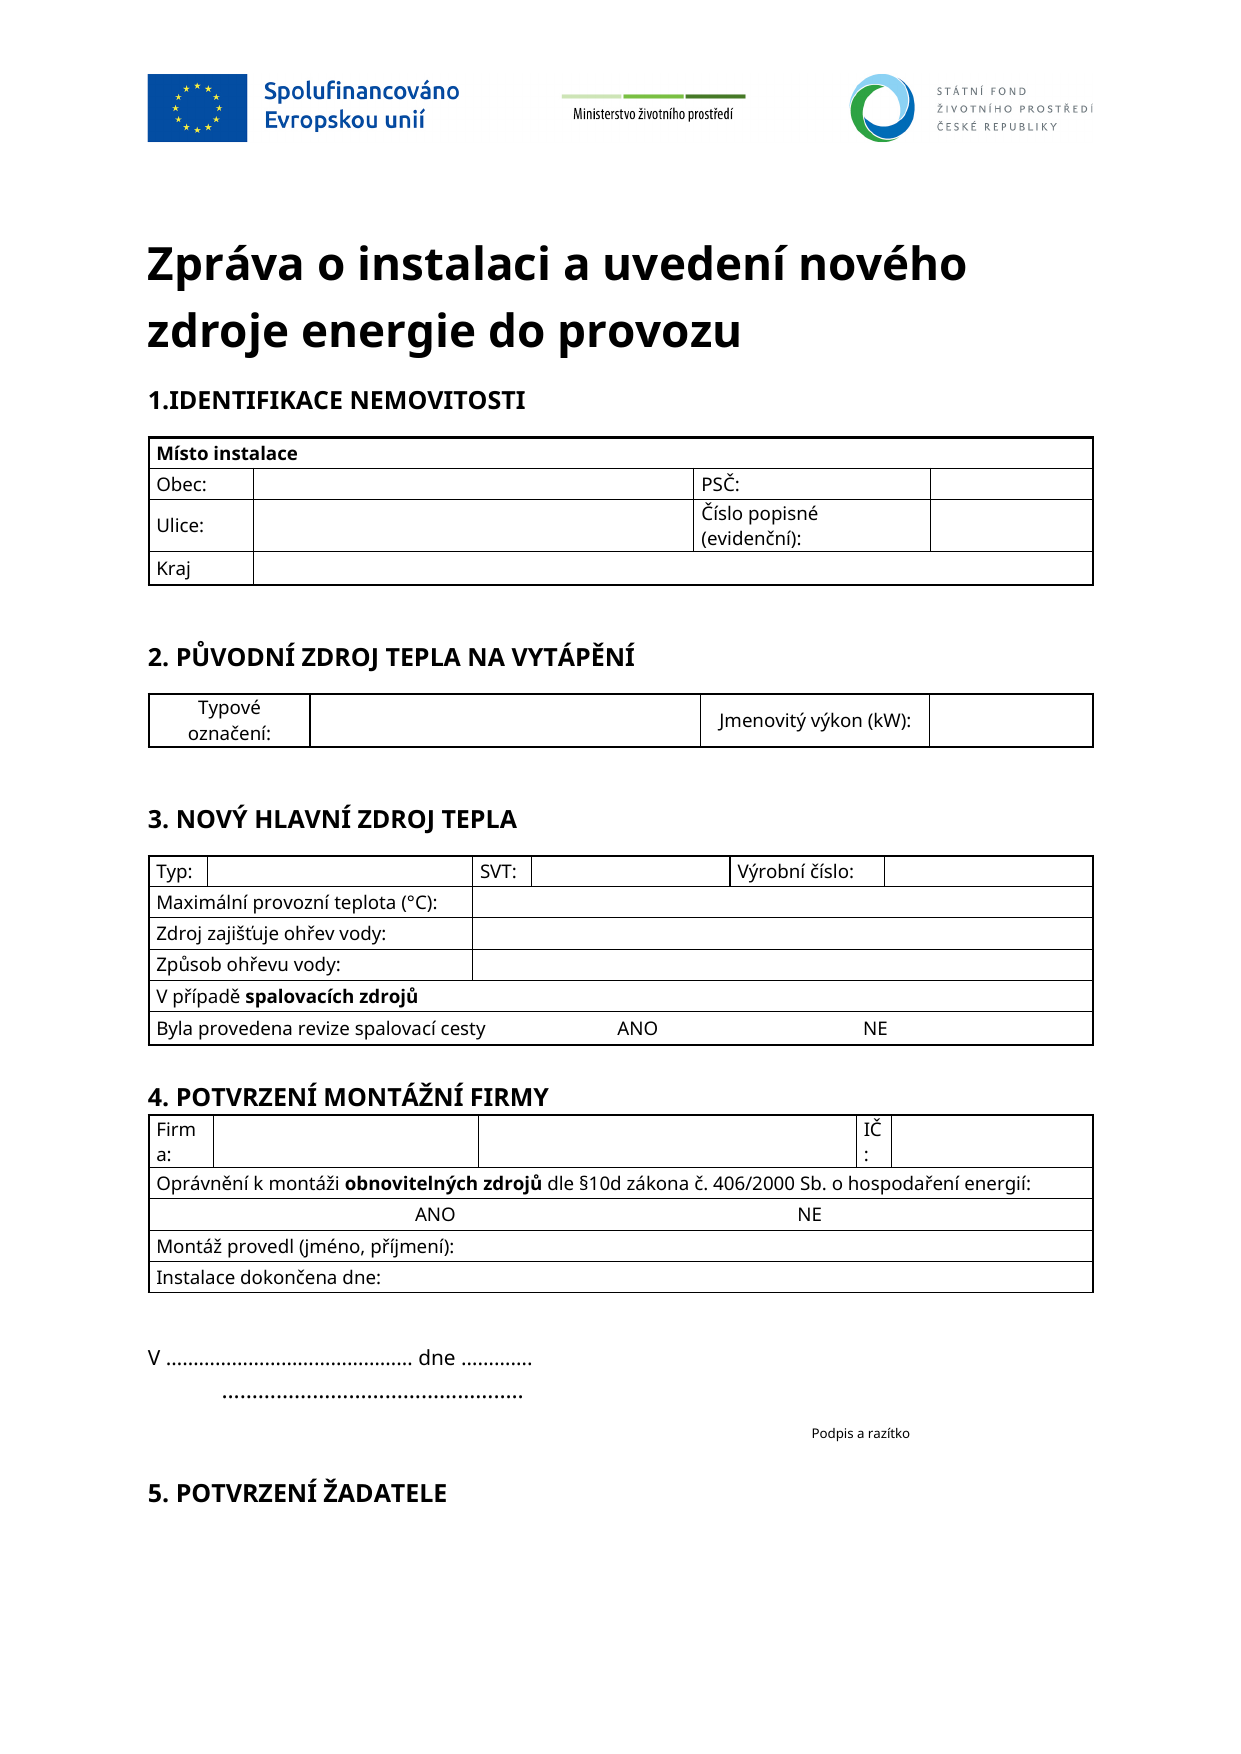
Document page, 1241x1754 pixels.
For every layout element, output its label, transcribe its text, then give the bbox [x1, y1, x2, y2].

table_header [885, 857, 1092, 886]
table_cell V případě spalovacích zdrojů [150, 981, 1092, 1011]
table_cell Obec: [150, 469, 253, 499]
table_header IČ: [857, 1116, 891, 1167]
table_header Firma: [150, 1116, 213, 1167]
table_header Místo instalace [150, 439, 1092, 467]
table_cell [254, 469, 693, 499]
table_cell Maximální provozní teplota (°C): [150, 887, 472, 917]
table_cell [473, 887, 1092, 917]
table_header SVT: [473, 857, 531, 886]
table_header [214, 1116, 478, 1167]
table_header [311, 695, 700, 746]
table_cell ANO NE [150, 1199, 1092, 1229]
table_cell Kraj [150, 552, 253, 584]
table_cell PSČ: [694, 469, 930, 499]
table_header Typ: [150, 857, 207, 886]
text Zpráva o instalaci a uvedení nového zdroje energie do provozu [148, 232, 1093, 361]
table_header Výrobní číslo: [731, 857, 884, 886]
table_header [532, 857, 729, 886]
text 3. NOVÝ HLAVNÍ ZDROJ TEPLA [148, 801, 1093, 835]
table_cell Ulice: [150, 500, 253, 551]
table_cell Instalace dokončena dne: [150, 1262, 1092, 1292]
table_cell [254, 552, 1092, 584]
table_cell [254, 500, 693, 551]
table_cell Zdroj zajišťuje ohřev vody: [150, 918, 472, 948]
text V ……………………………………… dne …………. ………………………………………….. [148, 1343, 1093, 1406]
table_cell Montáž provedl (jméno, příjmení): [150, 1231, 1092, 1261]
table_header [930, 695, 1092, 746]
table_cell [931, 469, 1092, 499]
table_header Jmenovitý výkon (kW): [701, 695, 929, 746]
table_cell Oprávnění k montáži obnovitelných zdrojů dle §10d zákona č. 406/2000 Sb. o hospodaření energií: [150, 1168, 1092, 1198]
table_cell Způsob ohřevu vody: [150, 950, 472, 980]
text 2. PŮVODNÍ ZDROJ TEPLA NA VYTÁPĚNÍ [148, 639, 1093, 673]
table_header Typové označení: [150, 695, 309, 746]
table_header [479, 1116, 856, 1167]
table_cell Byla provedena revize spalovací cesty ANO NE [150, 1012, 1092, 1044]
table_header [892, 1116, 1092, 1167]
picture [147, 73, 1093, 143]
text 1.IDENTIFIKACE NEMOVITOSTI [148, 383, 1093, 417]
text 5. POTVRZENÍ ŽADATELE [148, 1475, 1093, 1509]
text 4. POTVRZENÍ MONTÁŽNÍ FIRMY [148, 1080, 1093, 1114]
table_header [208, 857, 472, 886]
table_cell [473, 918, 1092, 948]
text Podpis a razítko [148, 1425, 1093, 1456]
table_cell [473, 950, 1092, 980]
table_cell Číslo popisné (evidenční): [694, 500, 930, 551]
table_cell [931, 500, 1092, 551]
